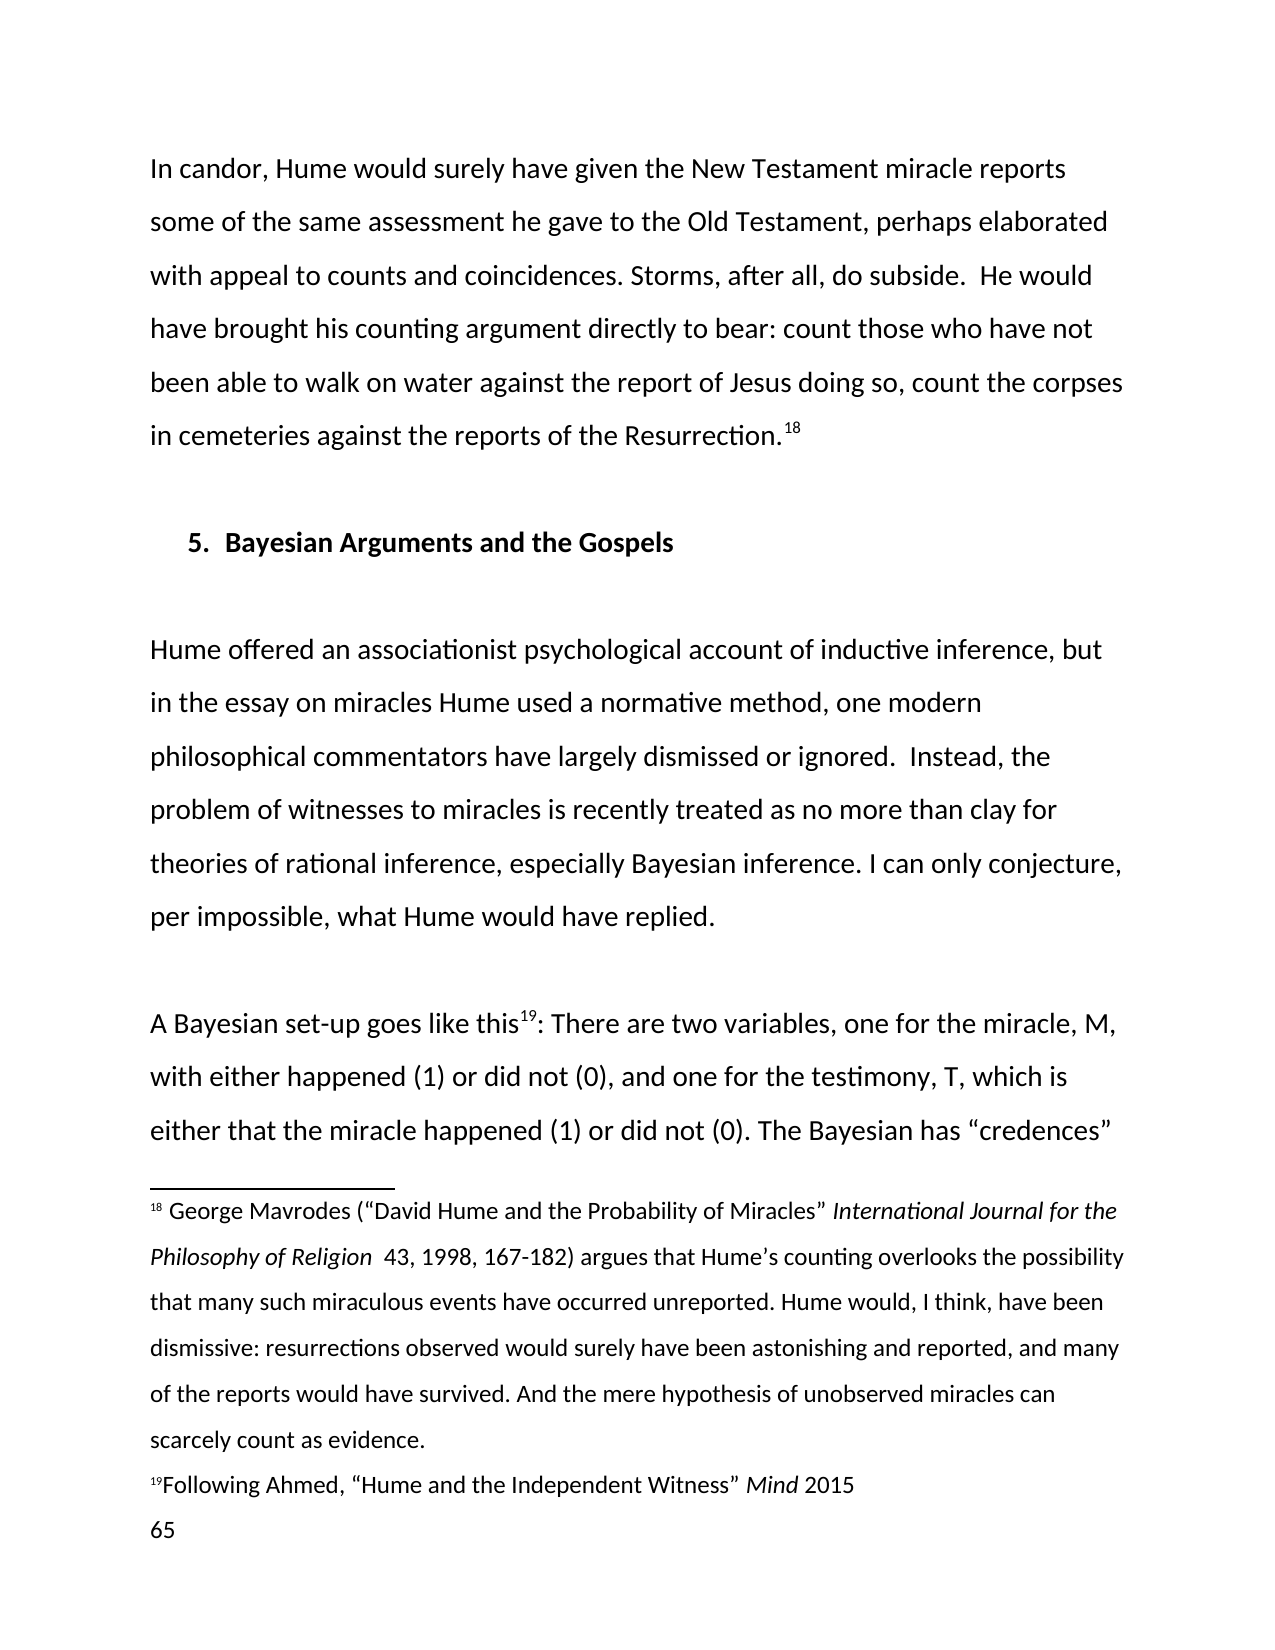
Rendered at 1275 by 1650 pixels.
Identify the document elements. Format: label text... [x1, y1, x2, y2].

text A Bayesian set-up goes like this: There are two variables, one for the miracle, M, with either happened (1) or did not (0), and one for the testimony, T, which is either that the miracle happened (1) or did not (0). The Bayesian has “credences” over joint values of M and T. Of interest is the comparison of Cr(M = 1) with Cr(M = 1 | T = 1). Cr(M = 1) is assumed small but not 0 and Cr(T = 1| M = 0) >> .Cr(M = 1). Using Bayes Rule, the posterior ratio is [150, 1005, 1125, 1147]
text In candor, Hume would surely have given the New Testament miracle reports some of the same assessment he gave to the Old Testament, perhaps elaborated with appeal to counts and coincidences. Storms, after all, do subside. He would have brought his counting argument directly to bear: count those who have not been able to walk on water against the report of Jesus doing so, count the corpses in cemeteries against the reports of the Resurrection. [150, 150, 1125, 453]
list Bayesian Arguments and the Gospels [187, 524, 1125, 560]
text Hume offered an associationist psychological account of inductive inference, but in the essay on miracles Hume used a normative method, one modern philosophical commentators have largely dismissed or ignored. Instead, the problem of witnesses to miracles is recently treated as no more than clay for theories of rational inference, especially Bayesian inference. I can only conjecture, per impossible, what Hume would have replied. [150, 631, 1125, 934]
